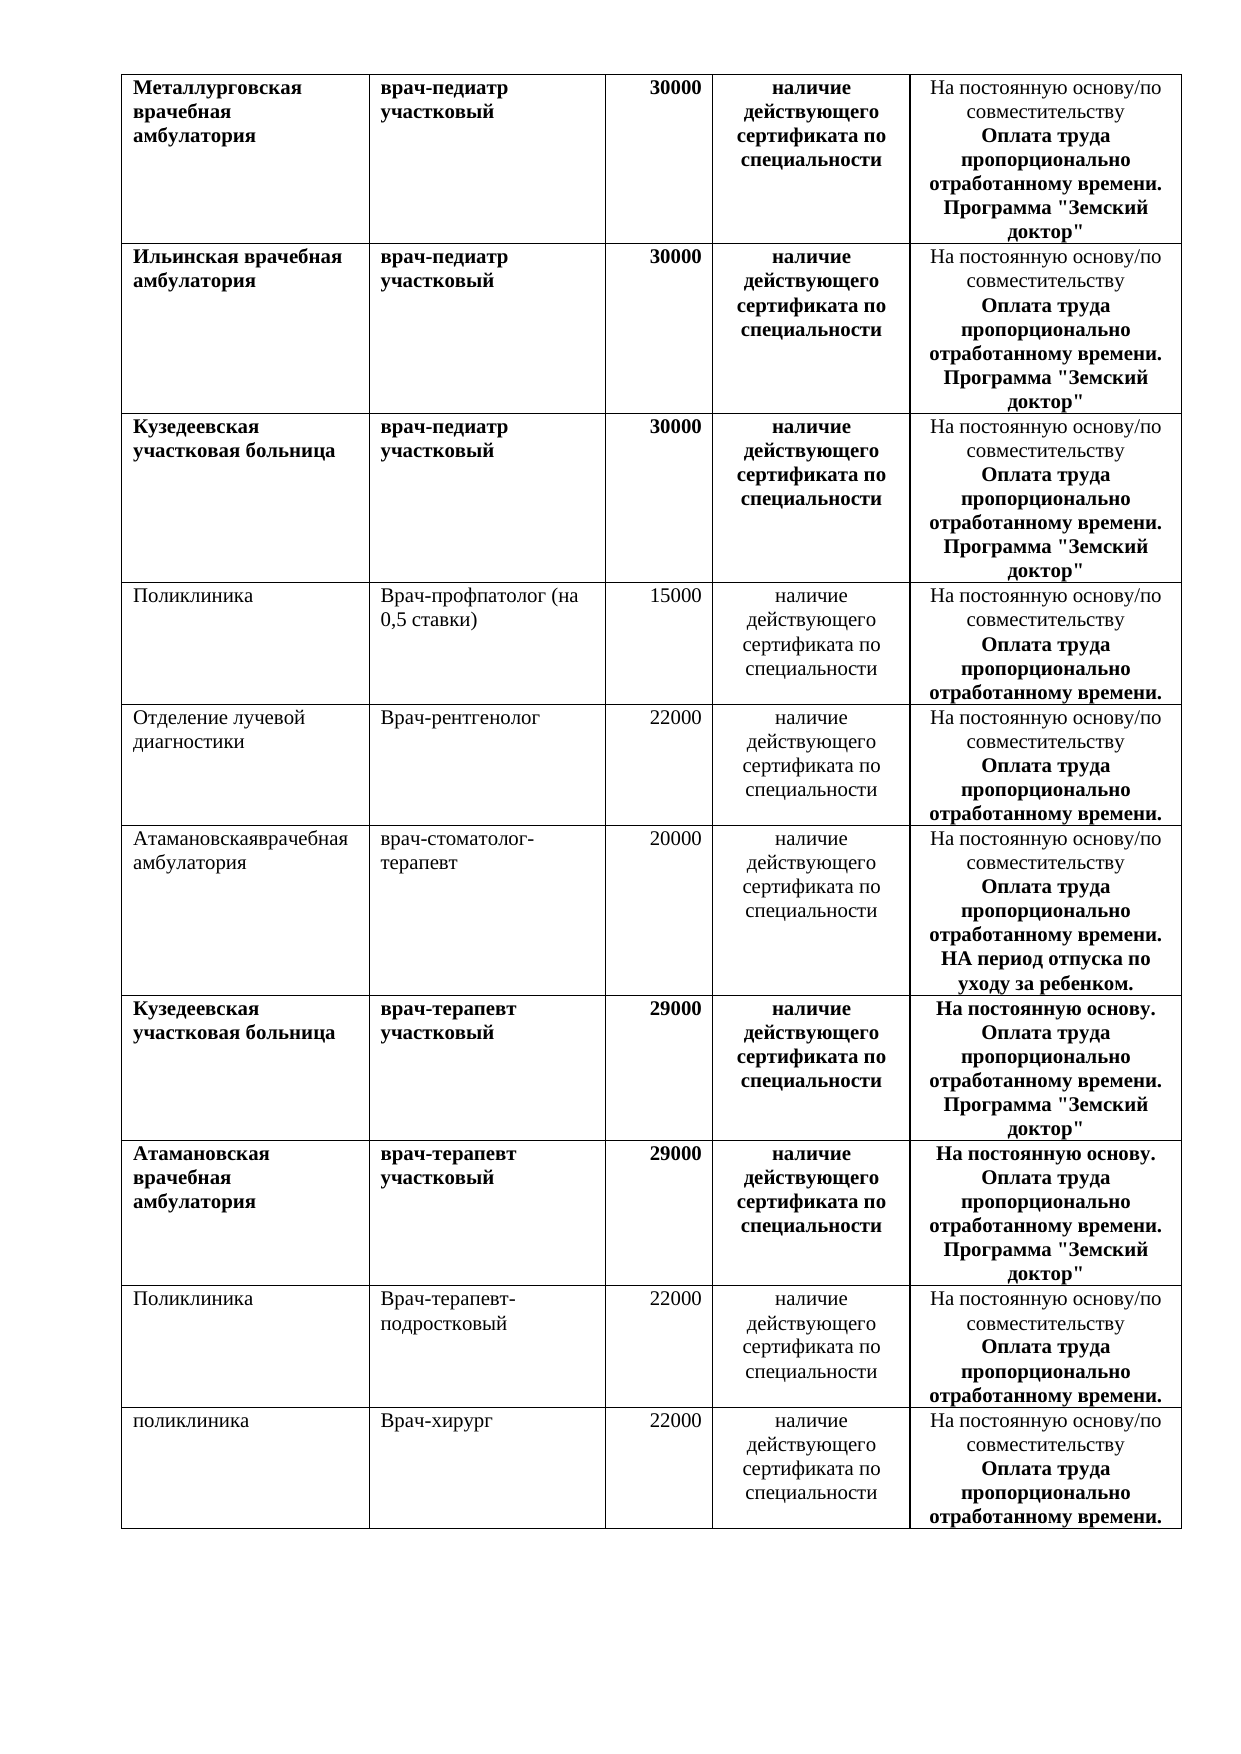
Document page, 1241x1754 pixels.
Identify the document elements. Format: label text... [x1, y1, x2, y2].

table_cell наличие действующего сертификата по специальности [713, 244, 909, 413]
table_cell врач-стоматолог-терапевт [370, 826, 605, 994]
table_cell врач-терапевт участковый [370, 1141, 605, 1285]
table_cell На постоянную основу. Оплата труда пропорционально отработанному времени. Программа "Земский доктор" [911, 996, 1181, 1140]
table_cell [713, 1408, 909, 1528]
table_cell наличие действующего сертификата по специальности [713, 414, 909, 582]
table_cell Поликлиника [122, 583, 369, 704]
table_cell наличие действующего сертификата по специальности [713, 583, 909, 704]
table_cell На постоянную основу/по совместительству Оплата труда пропорционально отработанному времени. Программа "Земский доктор" [911, 414, 1181, 582]
table_cell 29000 [606, 1141, 712, 1285]
table_cell Врач-профпатолог (на 0,5 ставки) [370, 583, 605, 704]
table_cell На постоянную основу/по совместительству Оплата труда пропорционально отработанному времени. [911, 705, 1181, 825]
table_cell 22000 [606, 1286, 712, 1407]
table_cell наличие действующего сертификата по специальности [713, 1141, 909, 1285]
table_cell Кузедеевская участковая больница [122, 414, 369, 582]
table_cell 30000 [606, 75, 712, 243]
table_cell Ильинская врачебная амбулатория [122, 244, 369, 413]
table_cell наличие действующего сертификата по специальности [713, 1286, 909, 1407]
table_cell На постоянную основу/по совместительству Оплата труда пропорционально отработанному времени. Программа "Земский доктор" [911, 244, 1181, 413]
table_cell Атамановская врачебная амбулатория [122, 1141, 369, 1285]
table_cell наличие действующего сертификата по специальности [713, 826, 909, 994]
table_cell 15000 [606, 583, 712, 704]
table_cell 30000 [606, 414, 712, 582]
table_cell Отделение лучевой диагностики [122, 705, 369, 825]
table_cell Металлурговская врачебная амбулатория [122, 75, 369, 243]
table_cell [713, 75, 909, 243]
table_cell На постоянную основу/по совместительству Оплата труда пропорционально отработанному времени. [911, 583, 1181, 704]
table_cell врач-педиатр участковый [370, 244, 605, 413]
table_cell Врач-хирург [370, 1408, 605, 1528]
table_cell 22000 [606, 1408, 712, 1528]
table_cell 30000 [606, 244, 712, 413]
table_cell врач-педиатр участковый [370, 414, 605, 582]
table_cell Кузедеевская участковая больница [122, 996, 369, 1140]
table_cell наличие действующего сертификата по специальности [713, 996, 909, 1140]
table_cell 20000 [606, 826, 712, 994]
table_cell На постоянную основу/по совместительству Оплата труда пропорционально отработанному времени. НА период отпуска по уходу за ребенком. [911, 826, 1181, 994]
table_cell На постоянную основу/по совместительству Оплата труда пропорционально отработанному времени. [911, 1286, 1181, 1407]
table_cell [911, 1408, 1181, 1528]
table_cell наличие действующего сертификата по специальности [713, 705, 909, 825]
table_cell Поликлиника [122, 1286, 369, 1407]
table_cell поликлиника [122, 1408, 369, 1528]
table_cell 29000 [606, 996, 712, 1140]
table_cell Врач-терапевт-подростковый [370, 1286, 605, 1407]
table_cell Врач-рентгенолог [370, 705, 605, 825]
table_cell врач-терапевт участковый [370, 996, 605, 1140]
table_cell Атамановскаяврачебная амбулатория [122, 826, 369, 994]
table_cell 22000 [606, 705, 712, 825]
table_cell На постоянную основу. Оплата труда пропорционально отработанному времени. Программа "Земский доктор" [911, 1141, 1181, 1285]
table_cell На постоянную основу/по совместительству Оплата труда пропорционально отработанному времени. Программа "Земский доктор" [911, 75, 1181, 243]
table_cell врач-педиатр участковый [370, 75, 605, 243]
